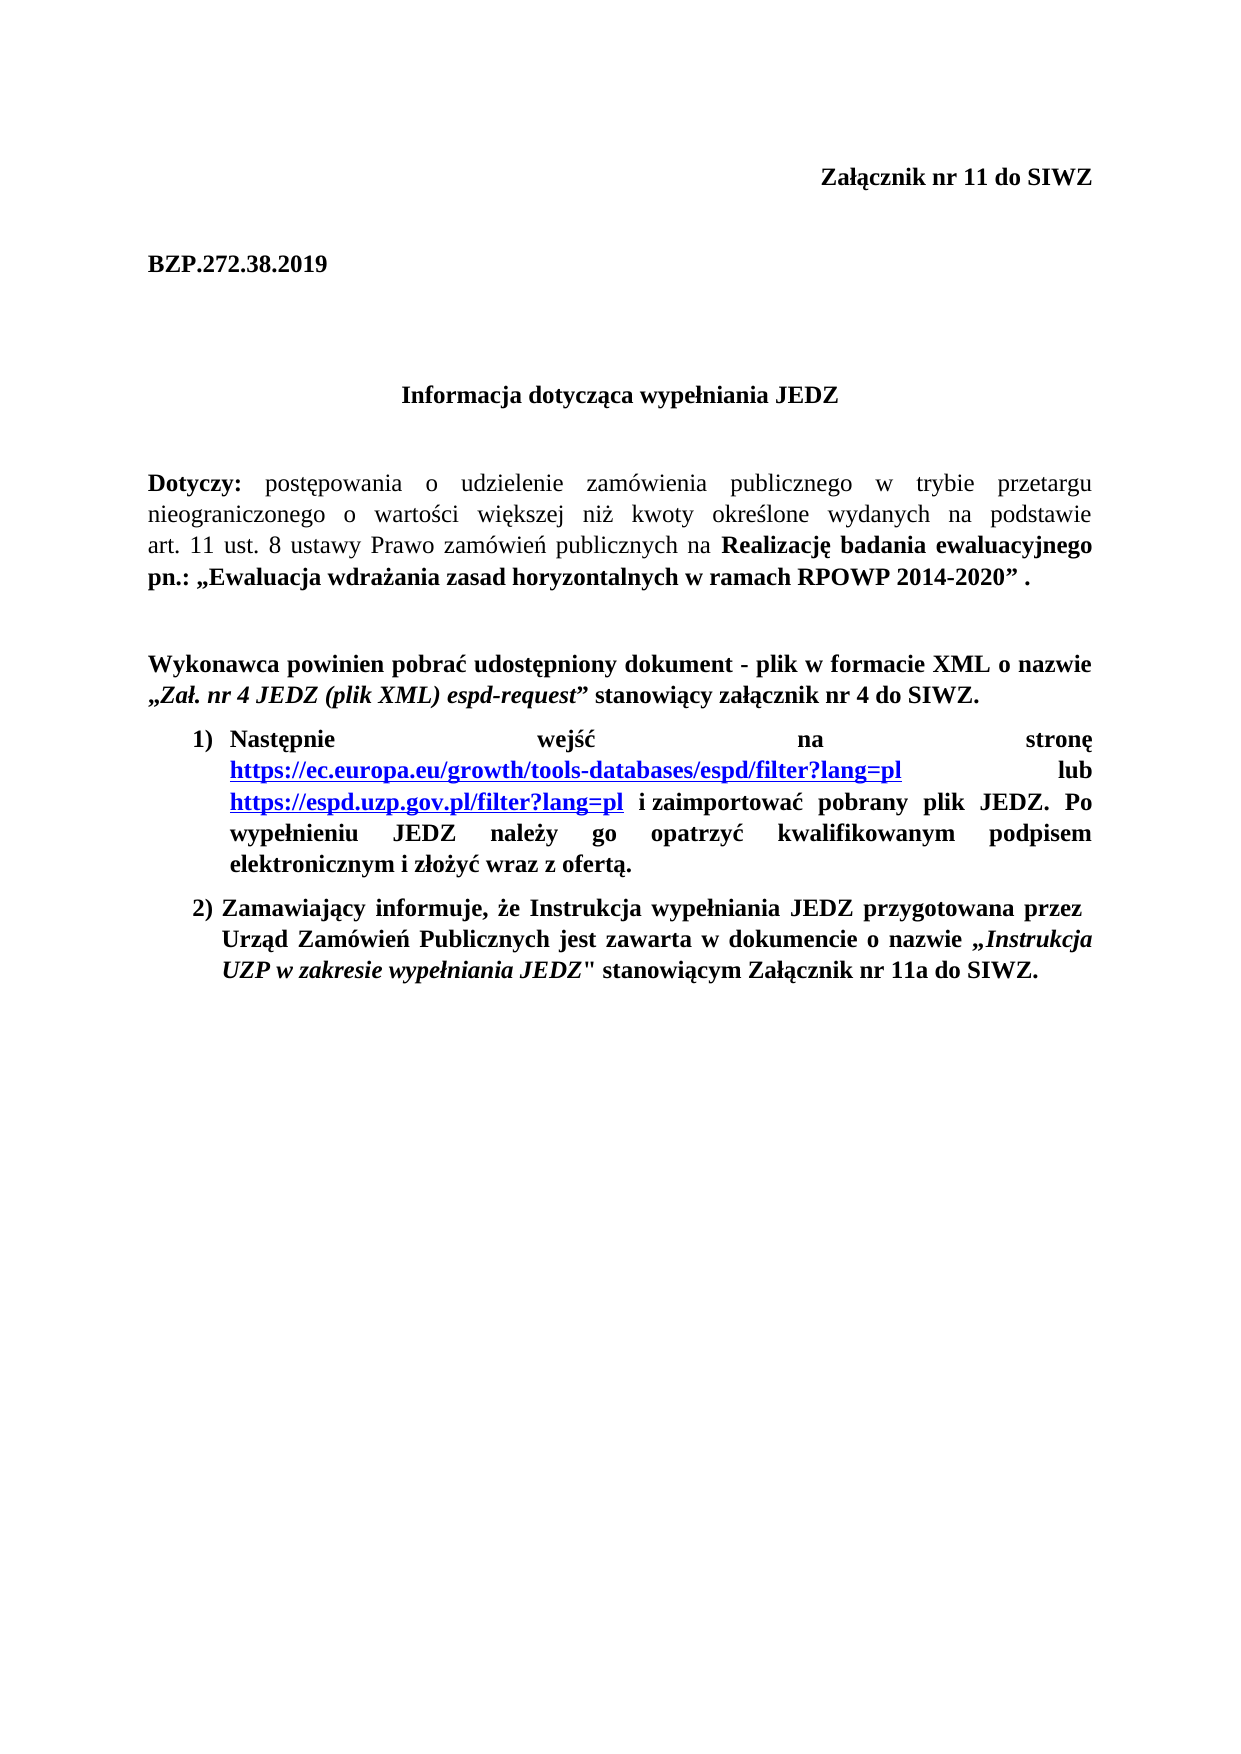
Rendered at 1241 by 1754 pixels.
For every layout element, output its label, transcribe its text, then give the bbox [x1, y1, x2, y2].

list Zamawiający informuje, że Instrukcja wypełniania JEDZ przygotowana przez Urząd Zamówień Publicznych jest zawarta w dokumencie o nazwie „Instrukcja UZP w zakresie wypełniania JEDZ" stanowiącym Załącznik nr 11a do SIWZ. [192, 891, 1093, 985]
list Następnie wejść na stronę https://ec.europa.eu/growth/tools-databases/espd/filter?lang=pl lub https://espd.uzp.gov.pl/filter?lang=pl i zaimportować pobrany plik JEDZ. Po wypełnieniu JEDZ należy go opatrzyć kwalifikowanym podpisem elektronicznym i złożyć wraz z ofertą. [192, 723, 1093, 879]
text Dotyczy: postępowania o udzielenie zamówienia publicznego w trybie przetargu nieograniczonego o wartości większej niż kwoty określone wydanych na podstawie art. 11 ust. 8 ustawy Prawo zamówień publicznych na Realizację badania ewaluacyjnego pn.: „Ewaluacja wdrażania zasad horyzontalnych w ramach RPOWP 2014-2020” . [148, 466, 1093, 591]
text BZP.272.38.2019 [148, 248, 1093, 279]
text Załącznik nr 11 do SIWZ [148, 160, 1093, 191]
text Wykonawca powinien pobrać udostępniony dokument - plik w formacie XML o nazwie „Zał. nr 4 JEDZ (plik XML) espd-request” stanowiący załącznik nr 4 do SIWZ. [148, 648, 1093, 710]
text Informacja dotycząca wypełniania JEDZ [148, 379, 1093, 410]
